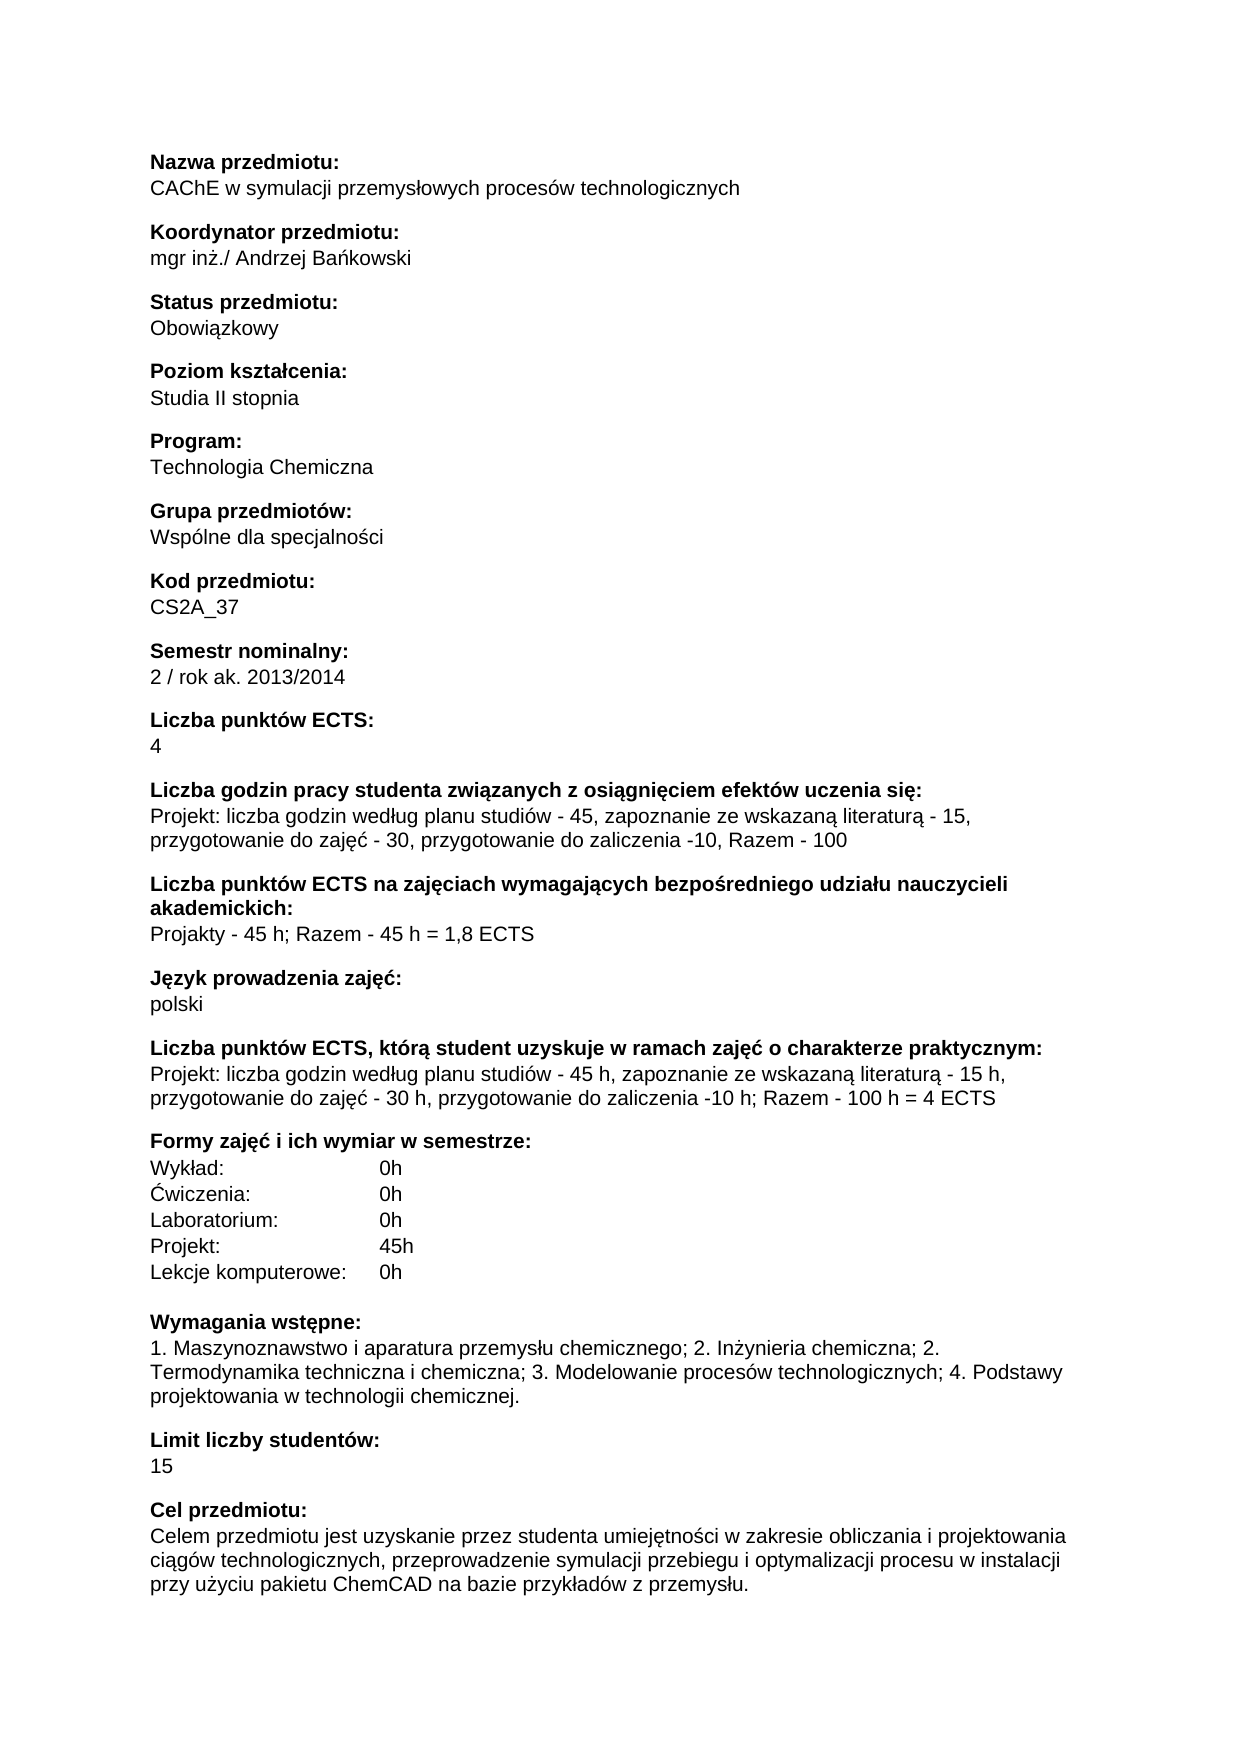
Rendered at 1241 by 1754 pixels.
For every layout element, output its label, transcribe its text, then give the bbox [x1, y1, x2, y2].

text Cel przedmiotu: [150, 1497, 1090, 1521]
table_cell Ćwiczenia: [140, 1182, 367, 1206]
text Technologia Chemiczna [150, 455, 1090, 479]
table_cell Laboratorium: [140, 1208, 367, 1232]
table_header 0h [369, 1156, 597, 1180]
text Liczba punktów ECTS, którą student uzyskuje w ramach zajęć o charakterze praktycznym: [150, 1035, 1090, 1059]
text 4 [150, 734, 1090, 758]
text Poziom kształcenia: [150, 359, 1090, 383]
text Projekt: liczba godzin według planu studiów - 45, zapoznanie ze wskazaną literaturą - 15, przygotowanie do zajęć - 30, przygotowanie do zaliczenia -10, Razem - 100 [150, 804, 1090, 852]
table_cell Projekt: [140, 1234, 367, 1258]
table_cell Lekcje komputerowe: [140, 1260, 367, 1284]
text Formy zajęć i ich wymiar w semestrze: [150, 1129, 1090, 1153]
text Studia II stopnia [150, 385, 1090, 409]
text Obowiązkowy [150, 316, 1090, 339]
text Liczba godzin pracy studenta związanych z osiągnięciem efektów uczenia się: [150, 778, 1090, 802]
table_cell 0h [369, 1180, 597, 1206]
text Język prowadzenia zajęć: [150, 966, 1090, 989]
text Wymagania wstępne: [150, 1310, 1090, 1334]
text Koordynator przedmiotu: [150, 220, 1090, 244]
text 2 / rok ak. 2013/2014 [150, 664, 1090, 688]
text Liczba punktów ECTS: [150, 708, 1090, 732]
text Kod przedmiotu: [150, 569, 1090, 593]
text mgr inż./ Andrzej Bańkowski [150, 246, 1090, 270]
table_header Wykład: [140, 1156, 367, 1180]
table_cell 0h [369, 1206, 597, 1232]
text Program: [150, 429, 1090, 453]
table_cell 0h [369, 1258, 597, 1284]
table_cell 45h [369, 1232, 597, 1258]
text CS2A_37 [150, 595, 1090, 619]
text Projakty - 45 h; Razem - 45 h = 1,8 ECTS [150, 922, 1090, 946]
text Wspólne dla specjalności [150, 525, 1090, 549]
text Nazwa przedmiotu: [150, 150, 1090, 174]
text Celem przedmiotu jest uzyskanie przez studenta umiejętności w zakresie obliczania i projektowania ciągów technologicznych, przeprowadzenie symulacji przebiegu i optymalizacji procesu w instalacji przy użyciu pakietu ChemCAD na bazie przykładów z przemysłu. [150, 1523, 1090, 1595]
text Projekt: liczba godzin według planu studiów - 45 h, zapoznanie ze wskazaną literaturą - 15 h, przygotowanie do zajęć - 30 h, przygotowanie do zaliczenia -10 h; Razem - 100 h = 4 ECTS [150, 1061, 1090, 1109]
text Grupa przedmiotów: [150, 499, 1090, 523]
text Semestr nominalny: [150, 638, 1090, 662]
text Limit liczby studentów: [150, 1428, 1090, 1452]
text Liczba punktów ECTS na zajęciach wymagających bezpośredniego udziału nauczycieli akademickich: [150, 872, 1090, 920]
text Status przedmiotu: [150, 289, 1090, 313]
text polski [150, 992, 1090, 1016]
text 1. Maszynoznawstwo i aparatura przemysłu chemicznego; 2. Inżynieria chemiczna; 2. Termodynamika techniczna i chemiczna; 3. Modelowanie procesów technologicznych; 4. Podstawy projektowania w technologii chemicznej. [150, 1336, 1090, 1408]
text 15 [150, 1454, 1090, 1478]
text CAChE w symulacji przemysłowych procesów technologicznych [150, 176, 1090, 200]
